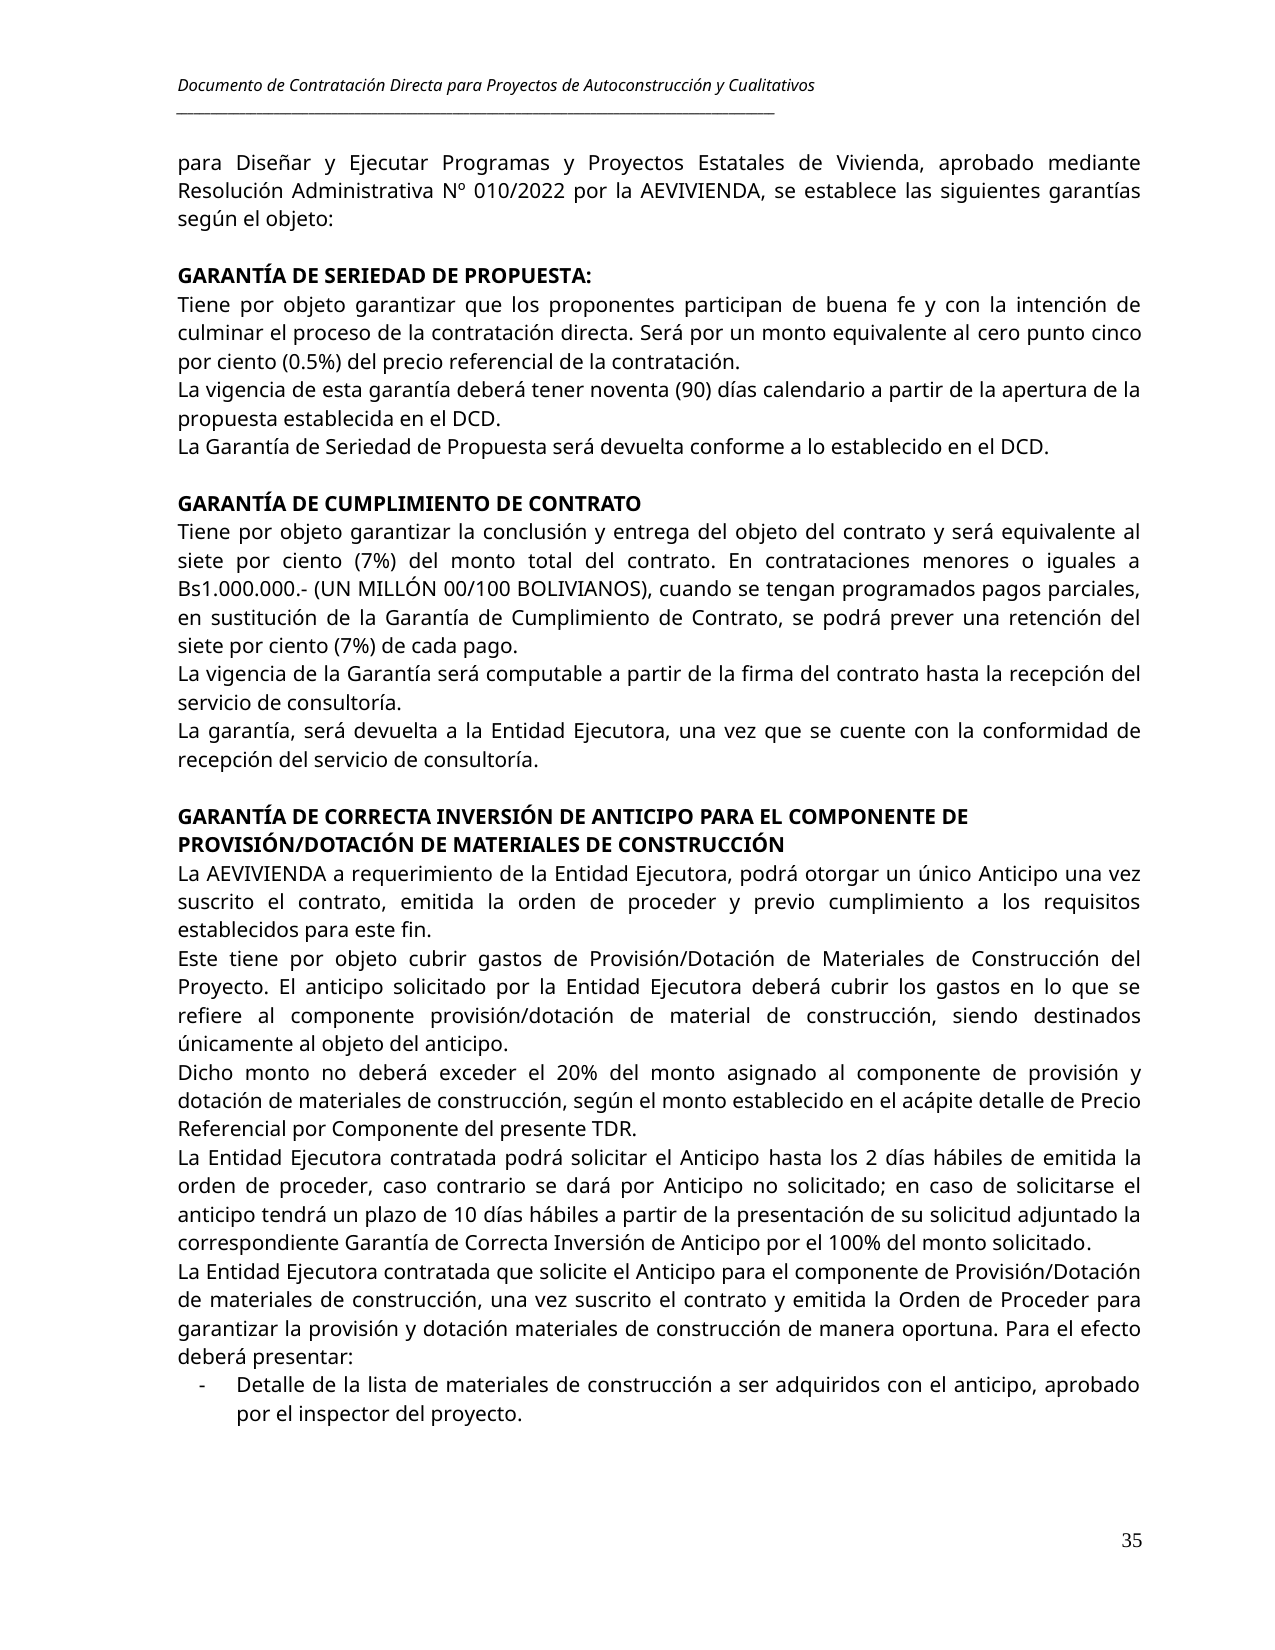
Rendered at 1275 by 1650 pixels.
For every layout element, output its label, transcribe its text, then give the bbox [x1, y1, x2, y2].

text La vigencia de la Garantía será computable a partir de la firma del contrato hasta la recepción del servicio de consultoría. [177, 659, 1142, 716]
text La Entidad Ejecutora contratada que solicite el Anticipo para el componente de Provisión/Dotación de materiales de construcción, una vez suscrito el contrato y emitida la Orden de Proceder para garantizar la provisión y dotación materiales de construcción de manera oportuna. Para el efecto deberá presentar: [177, 1257, 1142, 1371]
text La vigencia de esta garantía deberá tener noventa (90) días calendario a partir de la apertura de la propuesta establecida en el DCD. [177, 375, 1142, 432]
text La garantía, será devuelta a la Entidad Ejecutora, una vez que se cuente con la conformidad de recepción del servicio de consultoría. [177, 716, 1142, 773]
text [177, 148, 1142, 233]
text La Entidad Ejecutora contratada podrá solicitar el Anticipo hasta los 2 días hábiles de emitida la orden de proceder, caso contrario se dará por Anticipo no solicitado; en caso de solicitarse el anticipo tendrá un plazo de 10 días hábiles a partir de la presentación de su solicitud adjuntado la correspondiente Garantía de Correcta Inversión de Anticipo por el 100% del monto solicitado. [177, 1143, 1142, 1257]
text Tiene por objeto garantizar la conclusión y entrega del objeto del contrato y será equivalente al siete por ciento (7%) del monto total del contrato. En contrataciones menores o iguales a Bs1.000.000.- (UN MILLÓN 00/100 BOLIVIANOS), cuando se tengan programados pagos parciales, en sustitución de la Garantía de Cumplimiento de Contrato, se podrá prever una retención del siete por ciento (7%) de cada pago. [177, 517, 1142, 659]
text Este tiene por objeto cubrir gastos de Provisión/Dotación de Materiales de Construcción del Proyecto. El anticipo solicitado por la Entidad Ejecutora deberá cubrir los gastos en lo que se refiere al componente provisión/dotación de material de construcción, siendo destinados únicamente al objeto del anticipo. [177, 944, 1142, 1058]
text La AEVIVIENDA a requerimiento de la Entidad Ejecutora, podrá otorgar un único Anticipo una vez suscrito el contrato, emitida la orden de proceder y previo cumplimiento a los requisitos establecidos para este fin. [177, 859, 1142, 944]
text La Garantía de Seriedad de Propuesta será devuelta conforme a lo establecido en el DCD. [177, 432, 1142, 461]
text Tiene por objeto garantizar que los proponentes participan de buena fe y con la intención de culminar el proceso de la contratación directa. Será por un monto equivalente al cero punto cinco por ciento (0.5%) del precio referencial de la contratación. [177, 290, 1142, 375]
text Dicho monto no deberá exceder el 20% del monto asignado al componente de provisión y dotación de materiales de construcción, según el monto establecido en el acápite detalle de Precio Referencial por Componente del presente TDR. [177, 1058, 1142, 1143]
text GARANTÍA DE CUMPLIMIENTO DE CONTRATO [177, 489, 1142, 517]
list Detalle de la lista de materiales de construcción a ser adquiridos con el anticipo, aprobado por el inspector del proyecto. [199, 1371, 1142, 1427]
text GARANTÍA DE CORRECTA INVERSIÓN DE ANTICIPO PARA EL COMPONENTE DE PROVISIÓN/DOTACIÓN DE MATERIALES DE CONSTRUCCIÓN [177, 802, 1142, 859]
text GARANTÍA DE SERIEDAD DE PROPUESTA: [177, 261, 1142, 290]
